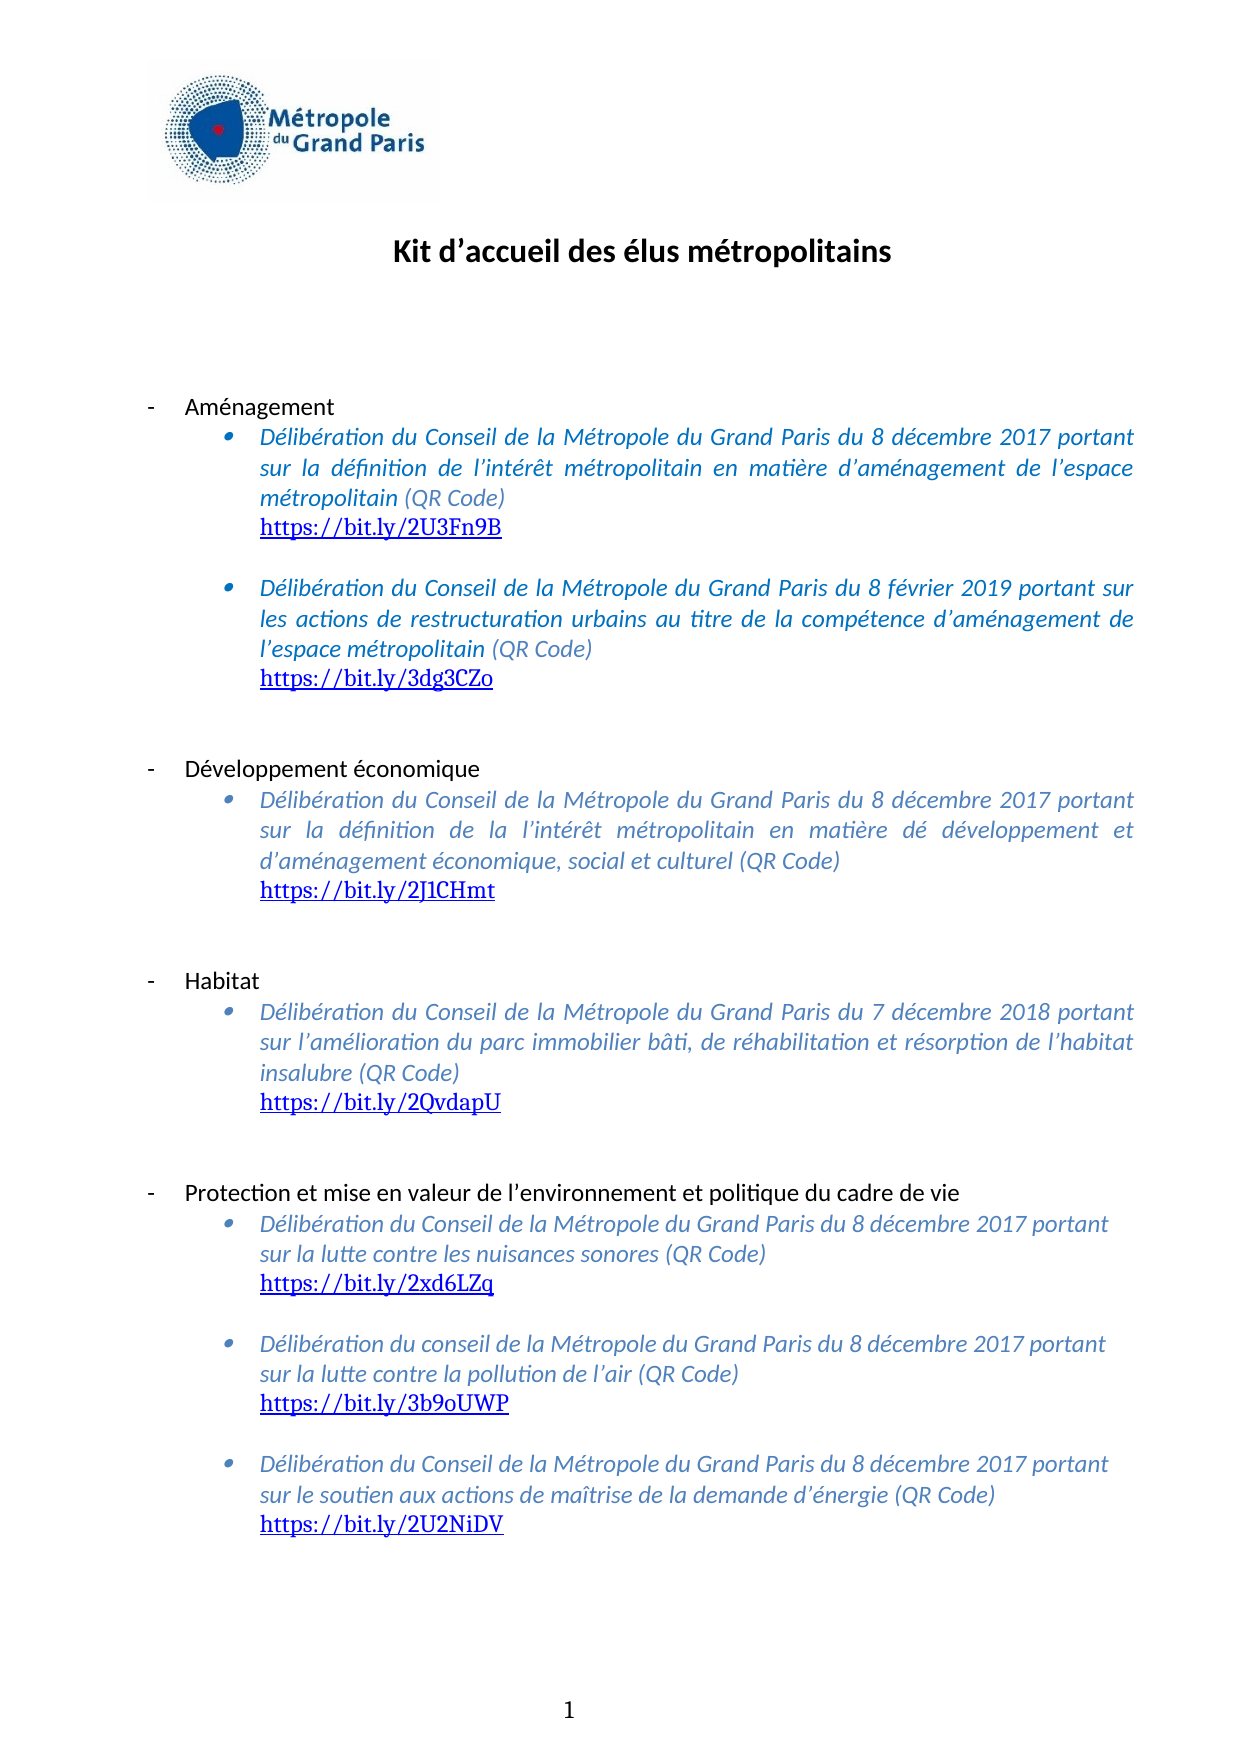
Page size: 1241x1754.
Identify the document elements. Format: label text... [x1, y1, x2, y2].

list Délibération du Conseil de la Métropole du Grand Paris du 8 décembre 2017 portant sur la définition de l’intérêt métropolitain en matière d’aménagement de l’espace métropolitain (QR Code) [222, 421, 1138, 513]
text Kit d’accueil des élus métropolitains [147, 230, 1138, 271]
list https://bit.ly/3dg3CZo [259, 664, 1138, 692]
list Délibération du Conseil de la Métropole du Grand Paris du 8 février 2019 portant sur les actions de restructuration urbains au titre de la compétence d’aménagement de l’espace métropolitain (QR Code) [222, 572, 1138, 664]
list https://bit.ly/2U3Fn9B [259, 513, 1138, 542]
list https://bit.ly/2QvdapU [259, 1087, 1138, 1116]
list Délibération du conseil de la Métropole du Grand Paris du 8 décembre 2017 portant sur la lutte contre la pollution de l’air (QR Code) [222, 1328, 1138, 1389]
list Aménagement [147, 391, 1138, 421]
picture [147, 59, 441, 202]
list Protection et mise en valeur de l’environnement et politique du cadre de vie [147, 1177, 1138, 1208]
list https://bit.ly/2J1CHmt [259, 876, 1138, 904]
list Délibération du Conseil de la Métropole du Grand Paris du 8 décembre 2017 portant sur la lutte contre les nuisances sonores (QR Code) [222, 1208, 1138, 1269]
list https://bit.ly/2xd6LZq [259, 1269, 1138, 1298]
list https://bit.ly/2U2NiDV [259, 1509, 1138, 1538]
list Délibération du Conseil de la Métropole du Grand Paris du 8 décembre 2017 portant sur le soutien aux actions de maîtrise de la demande d’énergie (QR Code) [222, 1448, 1138, 1509]
list Délibération du Conseil de la Métropole du Grand Paris du 7 décembre 2018 portant sur l’amélioration du parc immobilier bâti, de réhabilitation et résorption de l’habitat insalubre (QR Code) [222, 996, 1138, 1087]
list Délibération du Conseil de la Métropole du Grand Paris du 8 décembre 2017 portant sur la définition de la l’intérêt métropolitain en matière dé développement et d’aménagement économique, social et culturel (QR Code) [222, 784, 1138, 876]
list Habitat [147, 965, 1138, 996]
list Développement économique [147, 753, 1138, 784]
list https://bit.ly/3b9oUWP [259, 1389, 1138, 1418]
